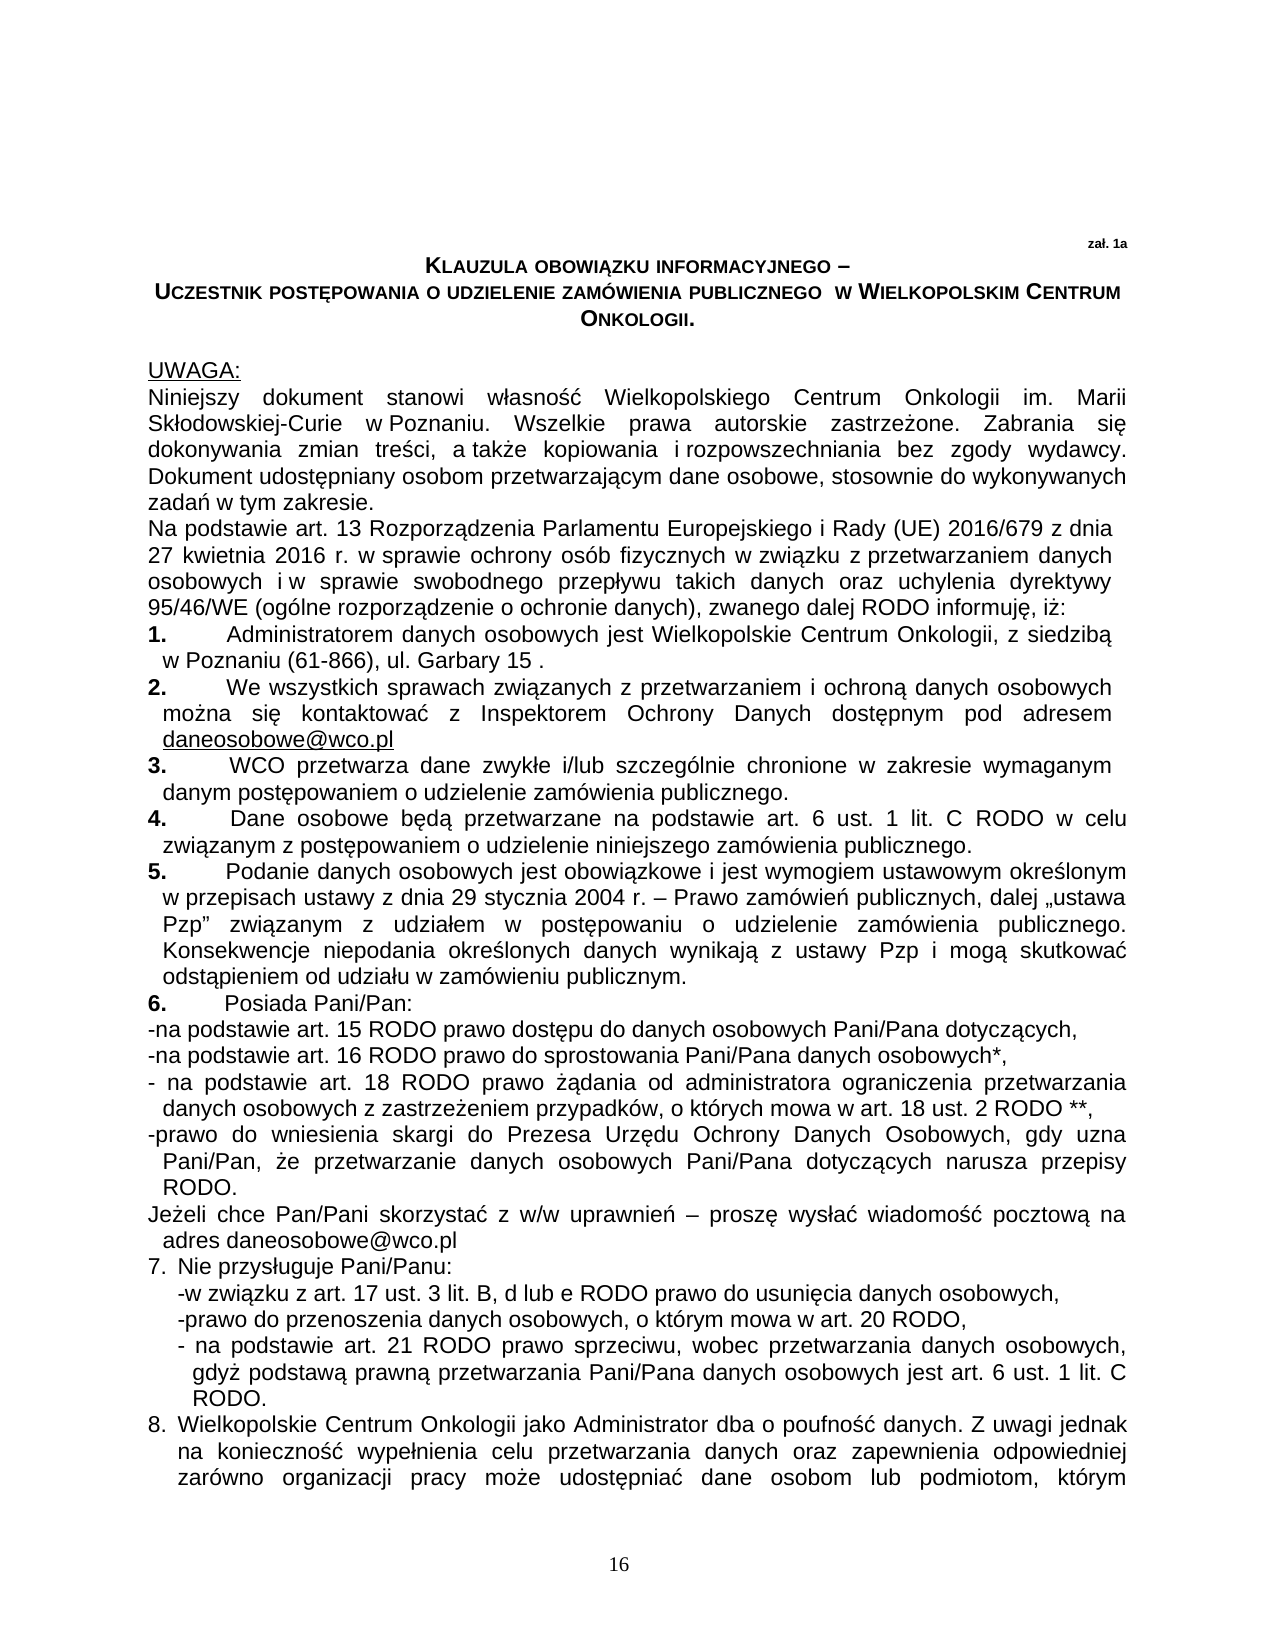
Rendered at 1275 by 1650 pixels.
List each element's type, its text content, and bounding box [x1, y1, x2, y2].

text 1. Administratorem danych osobowych jest Wielkopolskie Centrum Onkologii, z siedzibą w Poznaniu (61-866), ul. Garbary 15 . [148, 621, 1112, 673]
text Uczestnik postępowania o udzielenie zamówienia publicznego w Wielkopolskim Centrum Onkologii. [148, 278, 1127, 331]
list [148, 1411, 1127, 1490]
text -w związku z art. 17 ust. 3 lit. B, d lub e RODO prawo do usunięcia danych osobowych, [177, 1279, 1127, 1306]
text - na podstawie art. 21 RODO prawo sprzeciwu, wobec przetwarzania danych osobowych, gdyż podstawą prawną przetwarzania Pani/Pana danych osobowych jest art. 6 ust. 1 lit. C RODO. [177, 1332, 1127, 1411]
text 6. Posiada Pani/Pan: [148, 990, 1127, 1016]
text 2. We wszystkich sprawach związanych z przetwarzaniem i ochroną danych osobowych można się kontaktować z Inspektorem Ochrony Danych dostępnym pod adresem daneosobowe@wco.pl [148, 673, 1112, 752]
text Klauzula obowiązku informacyjnego – [148, 252, 1127, 278]
text Niniejszy dokument stanowi własność Wielkopolskiego Centrum Onkologii im. Marii Skłodowskiej-Curie w Poznaniu. Wszelkie prawa autorskie zastrzeżone. Zabrania się dokonywania zmian treści, a także kopiowania i rozpowszechniania bez zgody wydawcy. Dokument udostępniany osobom przetwarzającym dane osobowe, stosownie do wykonywanych zadań w tym zakresie. [148, 383, 1127, 515]
text -na podstawie art. 15 RODO prawo dostępu do danych osobowych Pani/Pana dotyczących, [148, 1016, 1127, 1042]
text -prawo do przenoszenia danych osobowych, o którym mowa w art. 20 RODO, [177, 1306, 1127, 1332]
text 5. Podanie danych osobowych jest obowiązkowe i jest wymogiem ustawowym określonym w przepisach ustawy z dnia 29 stycznia 2004 r. – Prawo zamówień publicznych, dalej „ustawa Pzp” związanym z udziałem w postępowaniu o udzielenie zamówienia publicznego. Konsekwencje niepodania określonych danych wynikają z ustawy Pzp i mogą skutkować odstąpieniem od udziału w zamówieniu publicznym. [148, 858, 1127, 990]
text Na podstawie art. 13 Rozporządzenia Parlamentu Europejskiego i Rady (UE) 2016/679 z dnia 27 kwietnia 2016 r. w sprawie ochrony osób fizycznych w związku z przetwarzaniem danych osobowych i w sprawie swobodnego przepływu takich danych oraz uchylenia dyrektywy 95/46/WE (ogólne rozporządzenie o ochronie danych), zwanego dalej RODO informuję, iż: [148, 515, 1112, 621]
text 4. Dane osobowe będą przetwarzane na podstawie art. 6 ust. 1 lit. C RODO w celu związanym z postępowaniem o udzielenie niniejszego zamówienia publicznego. [148, 805, 1127, 858]
text -na podstawie art. 16 RODO prawo do sprostowania Pani/Pana danych osobowych*, [148, 1042, 1127, 1069]
text 3. WCO przetwarza dane zwykłe i/lub szczególnie chronione w zakresie wymaganym danym postępowaniem o udzielenie zamówienia publicznego. [148, 752, 1112, 805]
text zał. 1a [148, 225, 1127, 252]
text UWAGA: [148, 357, 1127, 383]
text Jeżeli chce Pan/Pani skorzystać z w/w uprawnień – proszę wysłać wiadomość pocztową na adres daneosobowe@wco.pl [148, 1201, 1127, 1253]
text - na podstawie art. 18 RODO prawo żądania od administratora ograniczenia przetwarzania danych osobowych z zastrzeżeniem przypadków, o których mowa w art. 18 ust. 2 RODO **, [148, 1069, 1127, 1121]
text -prawo do wniesienia skargi do Prezesa Urzędu Ochrony Danych Osobowych, gdy uzna Pani/Pan, że przetwarzanie danych osobowych Pani/Pana dotyczących narusza przepisy RODO. [148, 1121, 1127, 1201]
list Nie przysługuje Pani/Panu: [148, 1253, 1127, 1279]
